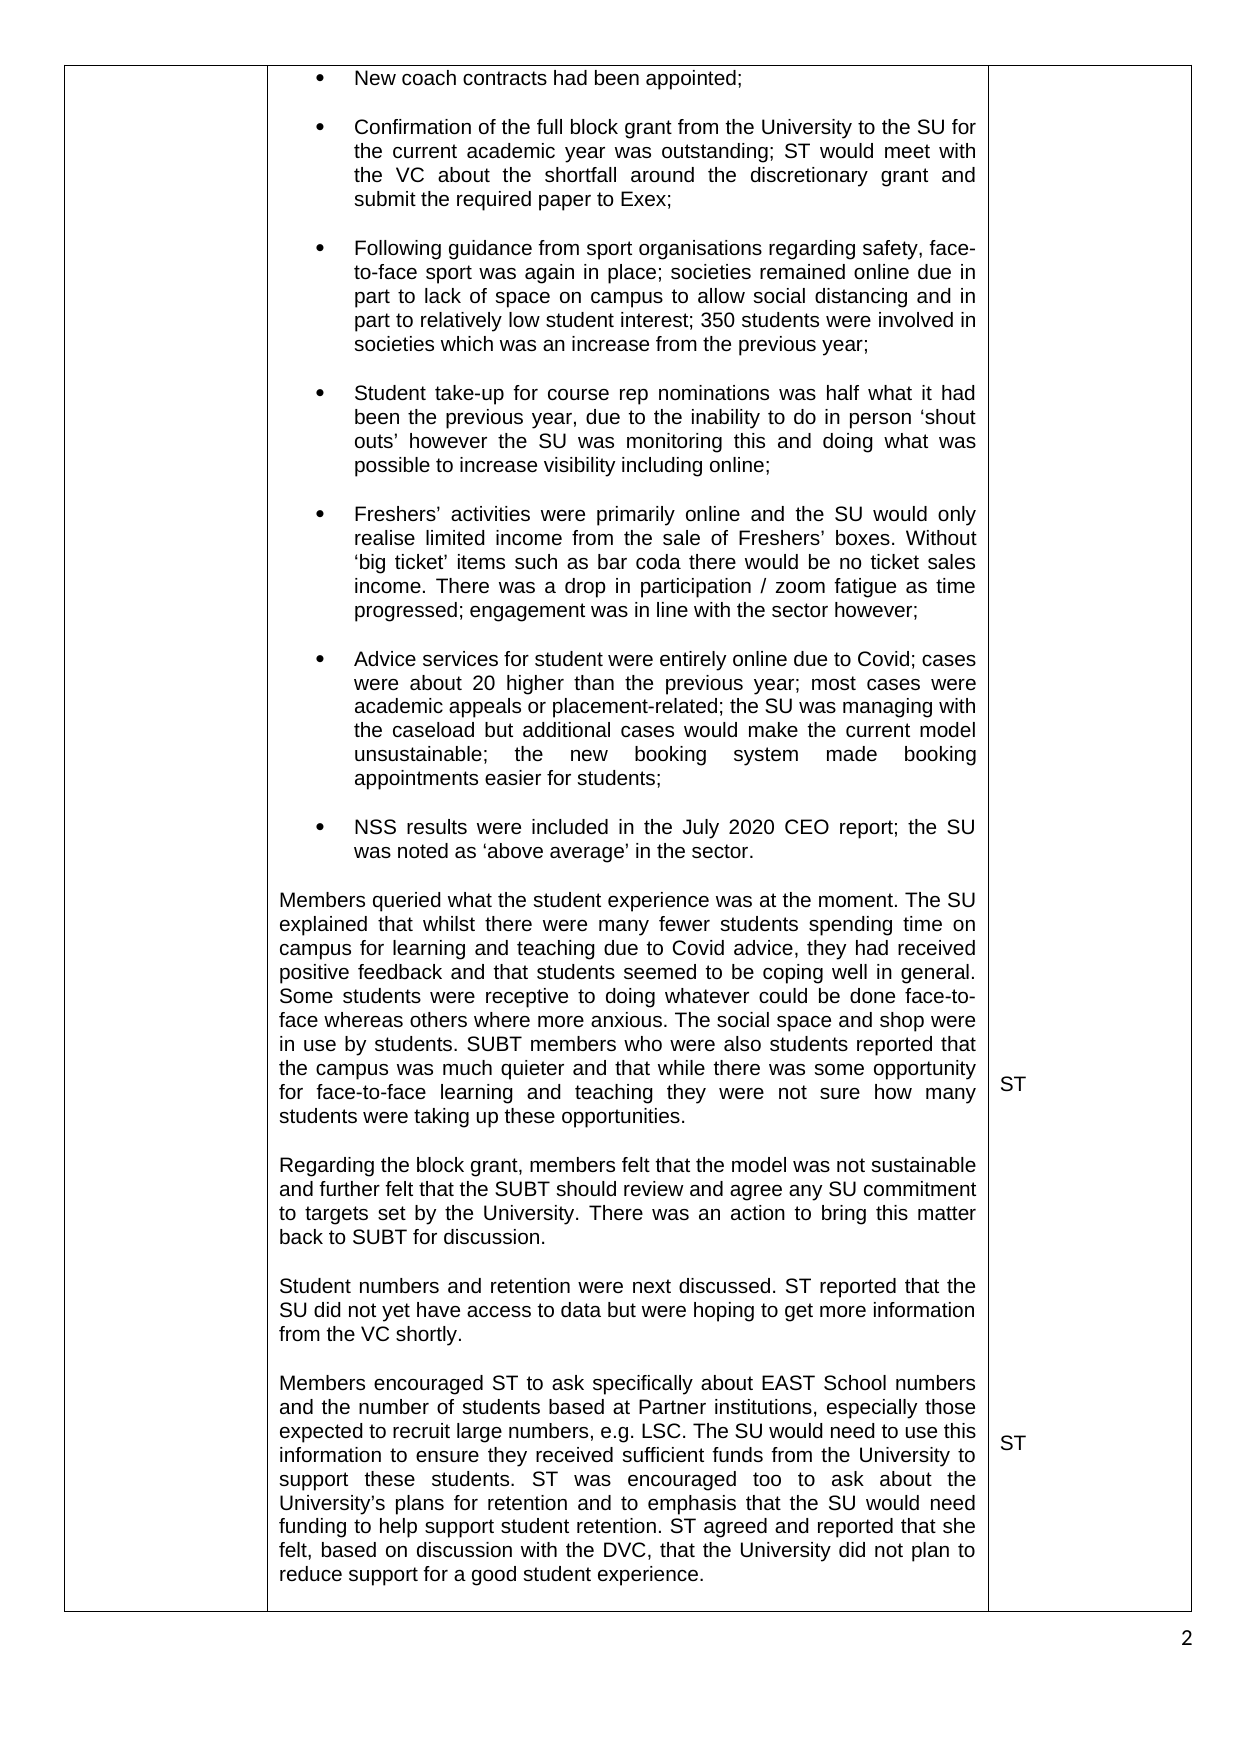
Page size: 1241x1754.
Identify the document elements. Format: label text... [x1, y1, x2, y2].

table_cell ST ST LC/DG MC [989, 66, 1191, 1611]
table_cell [65, 66, 267, 1611]
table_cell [268, 66, 988, 1611]
